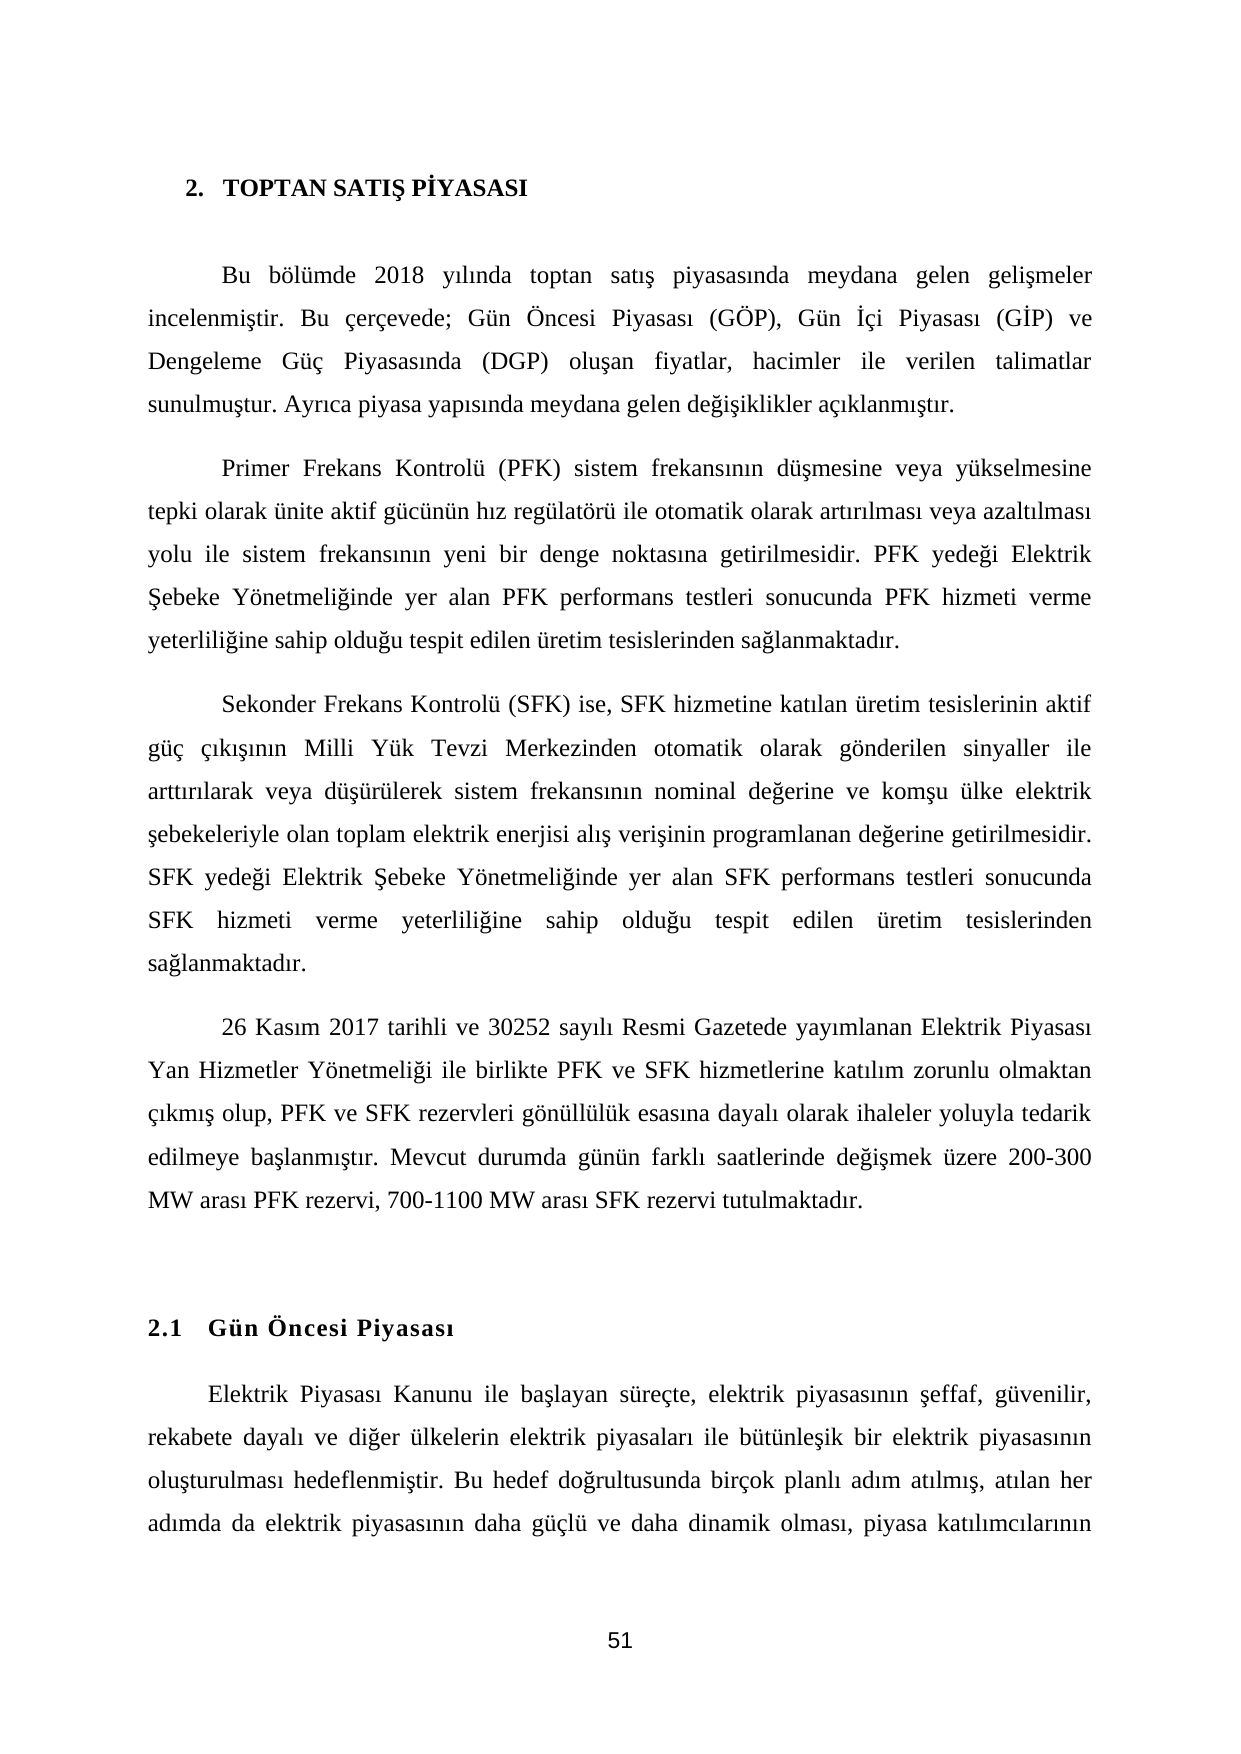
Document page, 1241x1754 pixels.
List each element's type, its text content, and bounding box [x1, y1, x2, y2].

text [148, 1379, 1093, 1537]
text 26 Kasım 2017 tarihli ve 30252 sayılı Resmi Gazetede yayımlanan Elektrik Piyasası Yan Hizmetler Yönetmeliği ile birlikte PFK ve SFK hizmetlerine katılım zorunlu olmaktan çıkmış olup, PFK ve SFK rezervleri gönüllülük esasına dayalı olarak ihaleler yoluyla tedarik edilmeye başlanmıştır. Mevcut durumda günün farklı saatlerinde değişmek üzere 200-300 MW arası PFK rezervi, 700-1100 MW arası SFK rezervi tutulmaktadır. [148, 1012, 1093, 1213]
list Gün Öncesi Piyasası [148, 1313, 1093, 1341]
text Bu bölümde 2018 yılında toptan satış piyasasında meydana gelen gelişmeler incelenmiştir. Bu çerçevede; Gün Öncesi Piyasası (GÖP), Gün İçi Piyasası (GİP) ve Dengeleme Güç Piyasasında (DGP) oluşan fiyatlar, hacimler ile verilen talimatlar sunulmuştur. Ayrıca piyasa yapısında meydana gelen değişiklikler açıklanmıştır. [148, 260, 1093, 418]
text Sekonder Frekans Kontrolü (SFK) ise, SFK hizmetine katılan üretim tesislerinin aktif güç çıkışının Milli Yük Tevzi Merkezinden otomatik olarak gönderilen sinyaller ile arttırılarak veya düşürülerek sistem frekansının nominal değerine ve komşu ülke elektrik şebekeleriyle olan toplam elektrik enerjisi alış verişinin programlanan değerine getirilmesidir. SFK yedeği Elektrik Şebeke Yönetmeliğinde yer alan SFK performans testleri sonucunda SFK hizmeti verme yeterliliğine sahip olduğu tespit edilen üretim tesislerinden sağlanmaktadır. [148, 689, 1093, 977]
list TOPTAN SATIŞ PİYASASI [185, 173, 1093, 201]
text Primer Frekans Kontrolü (PFK) sistem frekansının düşmesine veya yükselmesine tepki olarak ünite aktif gücünün hız regülatörü ile otomatik olarak artırılması veya azaltılması yolu ile sistem frekansının yeni bir denge noktasına getirilmesidir. PFK yedeği Elektrik Şebeke Yönetmeliğinde yer alan PFK performans testleri sonucunda PFK hizmeti verme yeterliliğine sahip olduğu tespit edilen üretim tesislerinden sağlanmaktadır. [148, 453, 1093, 654]
